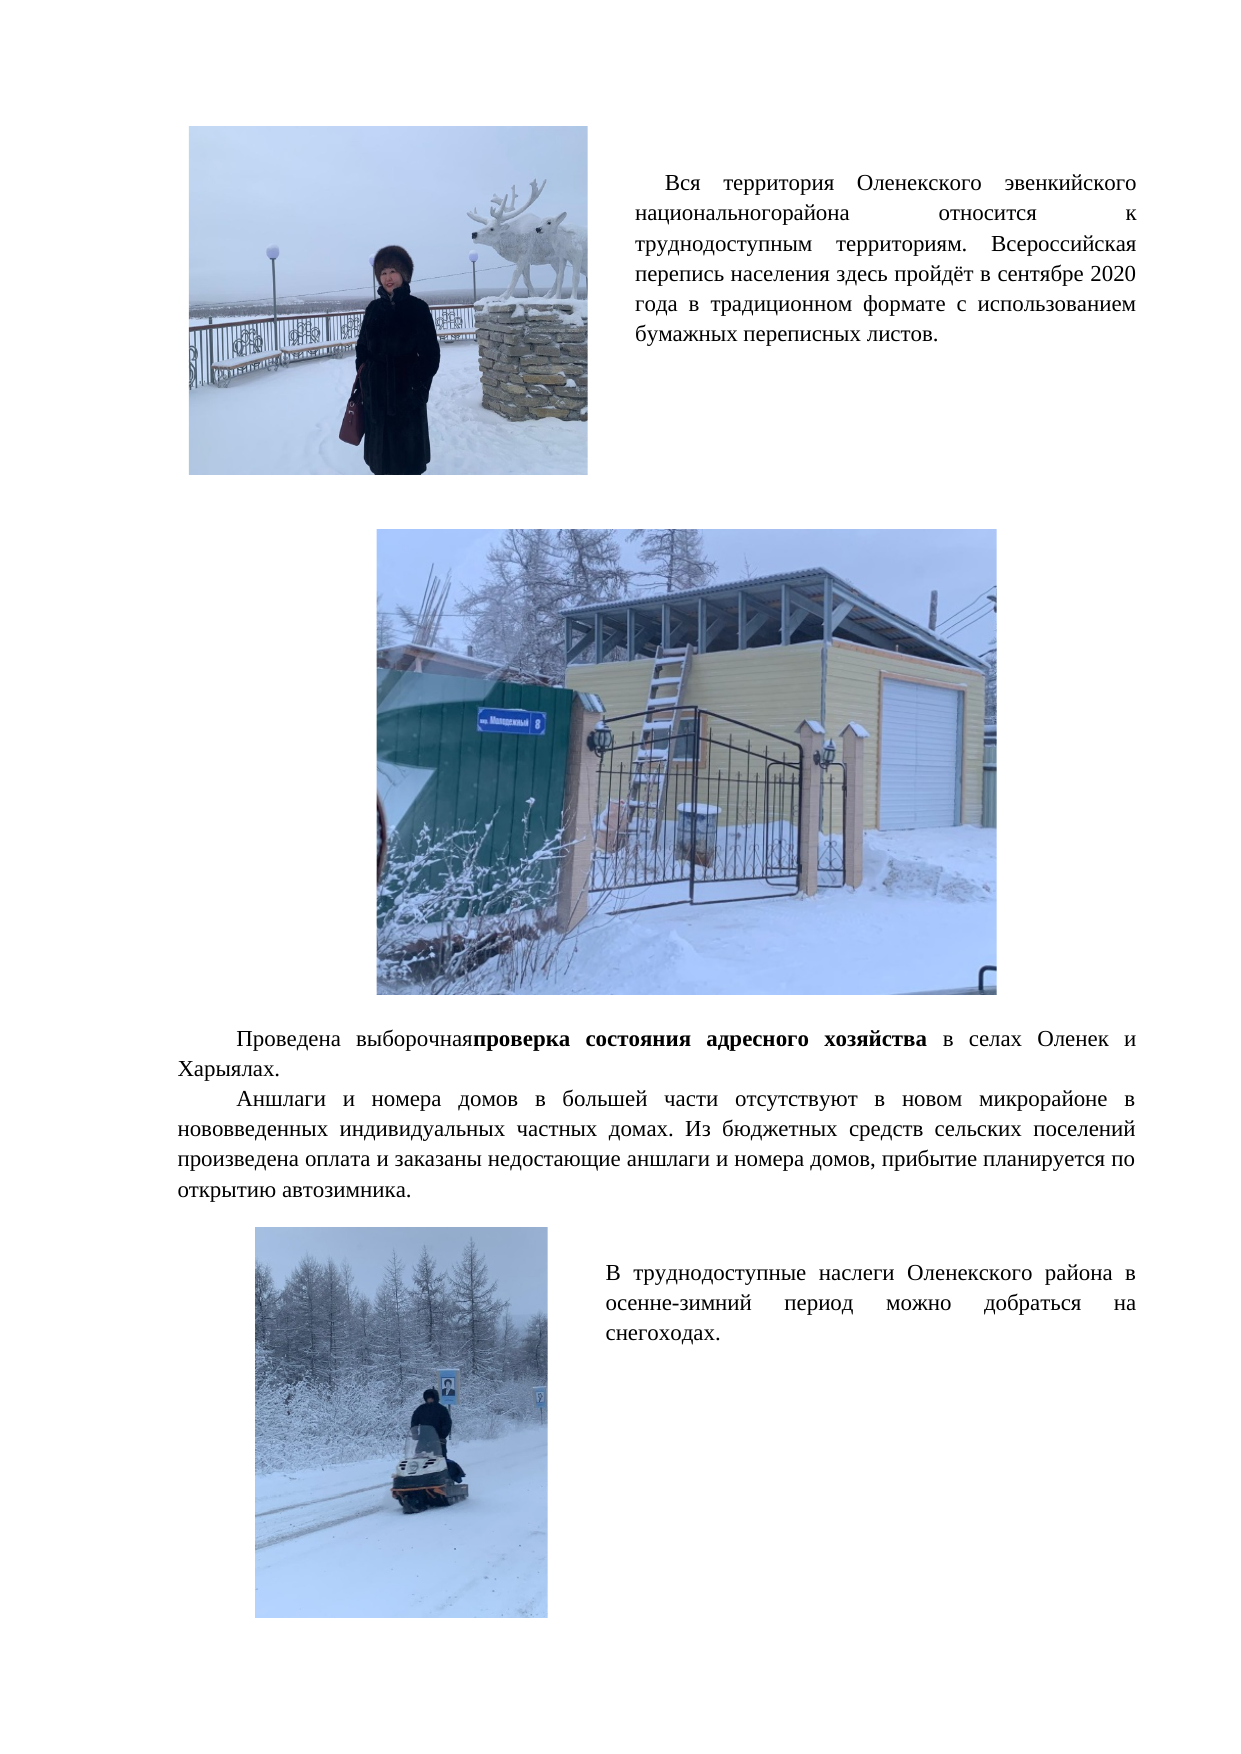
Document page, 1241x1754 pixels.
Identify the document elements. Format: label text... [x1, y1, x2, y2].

text Вся территория Оленекского эвенкийского национальногорайона относится к труднодоступным территориям. Всероссийская перепись населения здесь пройдёт в сентябре 2020 года в традиционном формате с использованием бумажных переписных листов. [635, 169, 1137, 347]
text Аншлаги и номера домов в большей части отсутствуют в новом микрорайоне в нововведенных индивидуальных частных домах. Из бюджетных средств сельских поселений произведена оплата и заказаны недостающие аншлаги и номера домов, прибытие планируется по открытию автозимника. [177, 1085, 1137, 1202]
text Проведена выборочнаяпроверка состояния адресного хозяйства в селах Оленек и Харыялах. [177, 1024, 1137, 1081]
picture [255, 1227, 548, 1618]
picture [376, 529, 997, 995]
text В труднодоступные наслеги Оленекского района в осенне-зимний период можно добраться на снегоходах. [605, 1259, 1137, 1346]
picture [187, 126, 588, 473]
